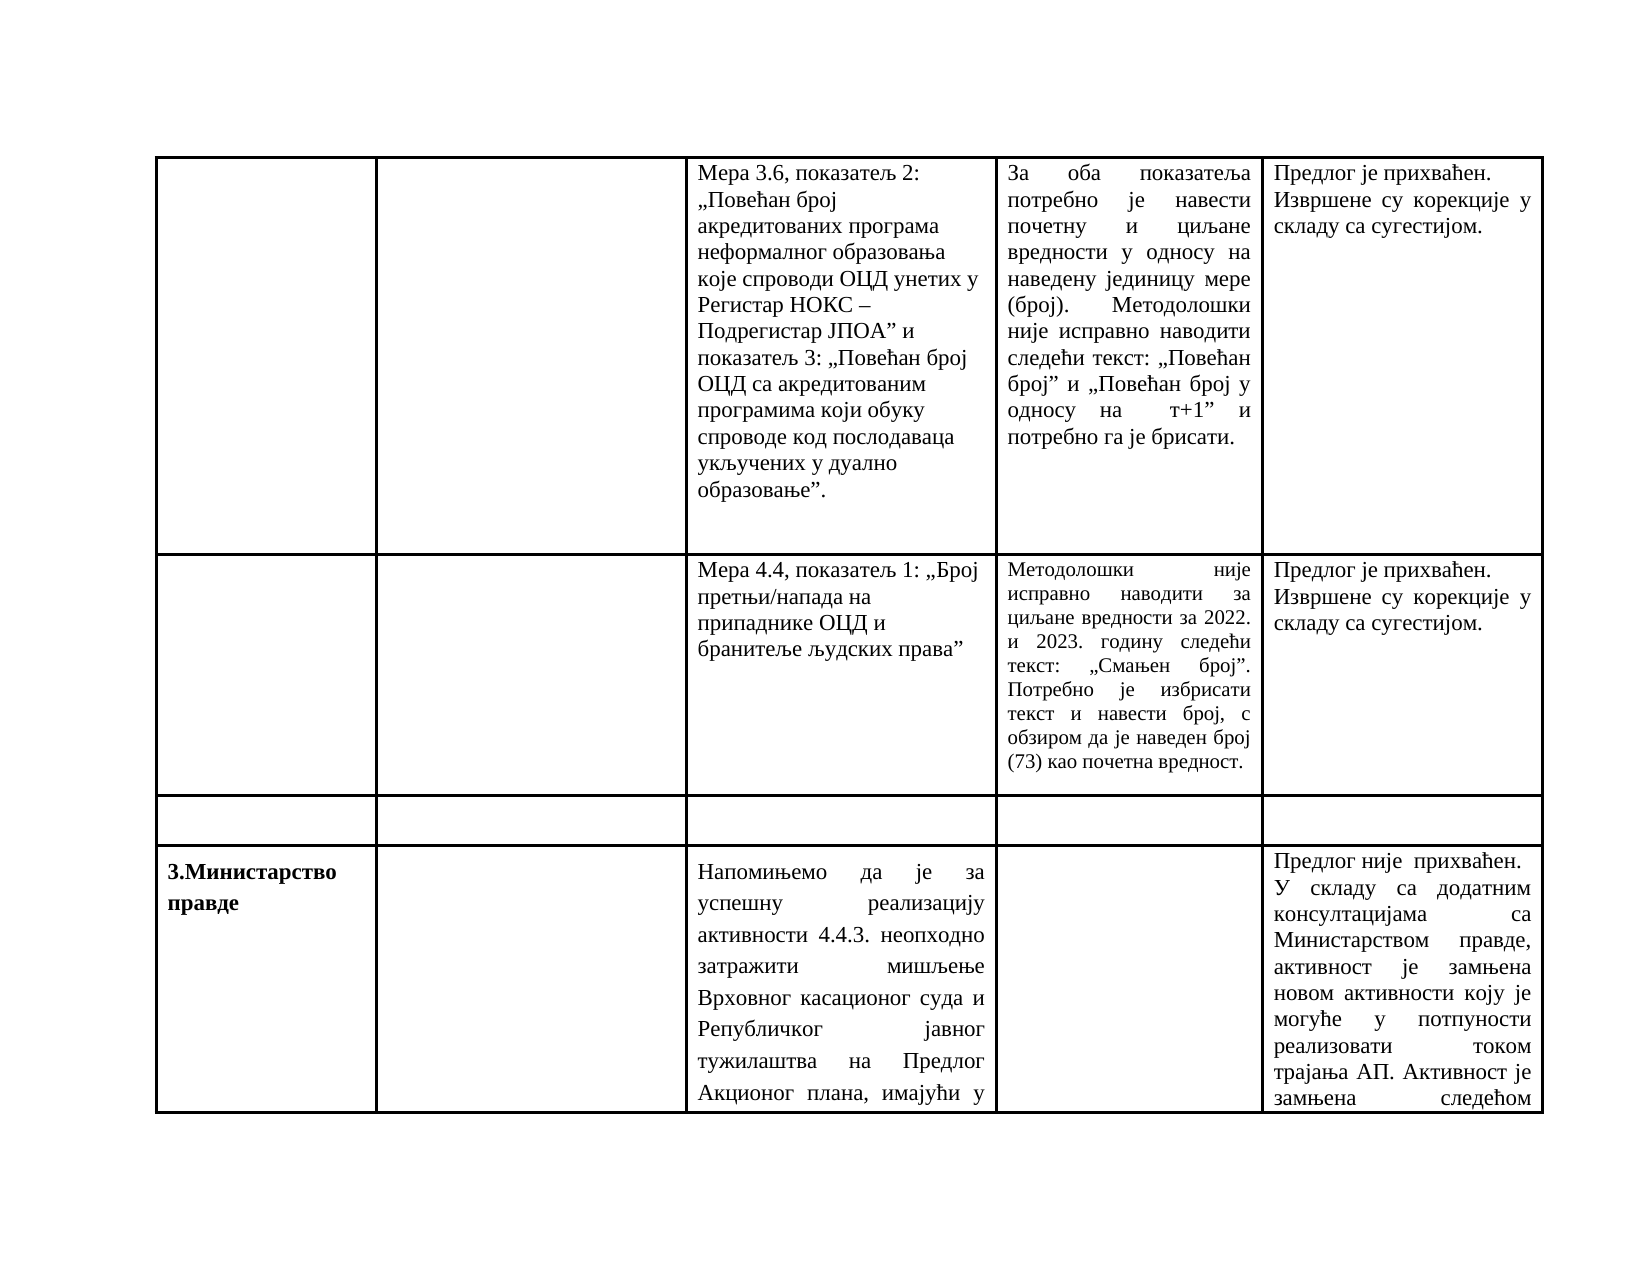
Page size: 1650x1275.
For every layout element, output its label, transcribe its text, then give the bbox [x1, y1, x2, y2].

table_cell За оба показатеља потребно је навести почетну и циљане вредности у односу на наведену јединицу мере (број). Методолошки није исправно наводити следећи текст: „Повећан број” и „Повећан број у односу на т+1” и потребно га је брисати. [998, 159, 1261, 553]
table_cell [378, 159, 685, 553]
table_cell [1264, 847, 1541, 1111]
table_cell Методолошки није исправно наводити за циљане вредности за 2022. и 2023. годину следећи текст: „Смањен број”. Потребно је избрисати текст и навести број, с обзиром да је наведен број (73) као почетна вредност. [998, 556, 1261, 794]
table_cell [688, 847, 995, 1111]
table_cell Мера 4.4, показатељ 1: „Број претњи/напада на припаднике ОЦД и бранитеље људских права” [688, 556, 995, 794]
table_cell [158, 556, 375, 794]
table_cell [158, 159, 375, 553]
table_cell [158, 847, 375, 1111]
table_cell [378, 847, 685, 1111]
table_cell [1264, 159, 1541, 553]
table_cell [158, 797, 375, 844]
table_cell Предлог је прихваћен. Извршене су корекције у складу са сугестијом. [1264, 556, 1541, 794]
table_cell [378, 797, 685, 844]
table_cell [688, 797, 995, 844]
table_cell [1264, 797, 1541, 844]
table_cell [998, 797, 1261, 844]
table_cell [378, 556, 685, 794]
table_cell Мера 3.6, показатељ 2: „Повећан број акредитованих програма неформалног образовања које спроводи ОЦД унетих у Регистар НОКС – Подрегистар ЈПОА” и показатељ 3: „Повећан број ОЦД са акредитованим програмима који обуку спроводе код послодаваца укључених у дуално образовање”. [688, 159, 995, 553]
table_cell [998, 847, 1261, 1111]
